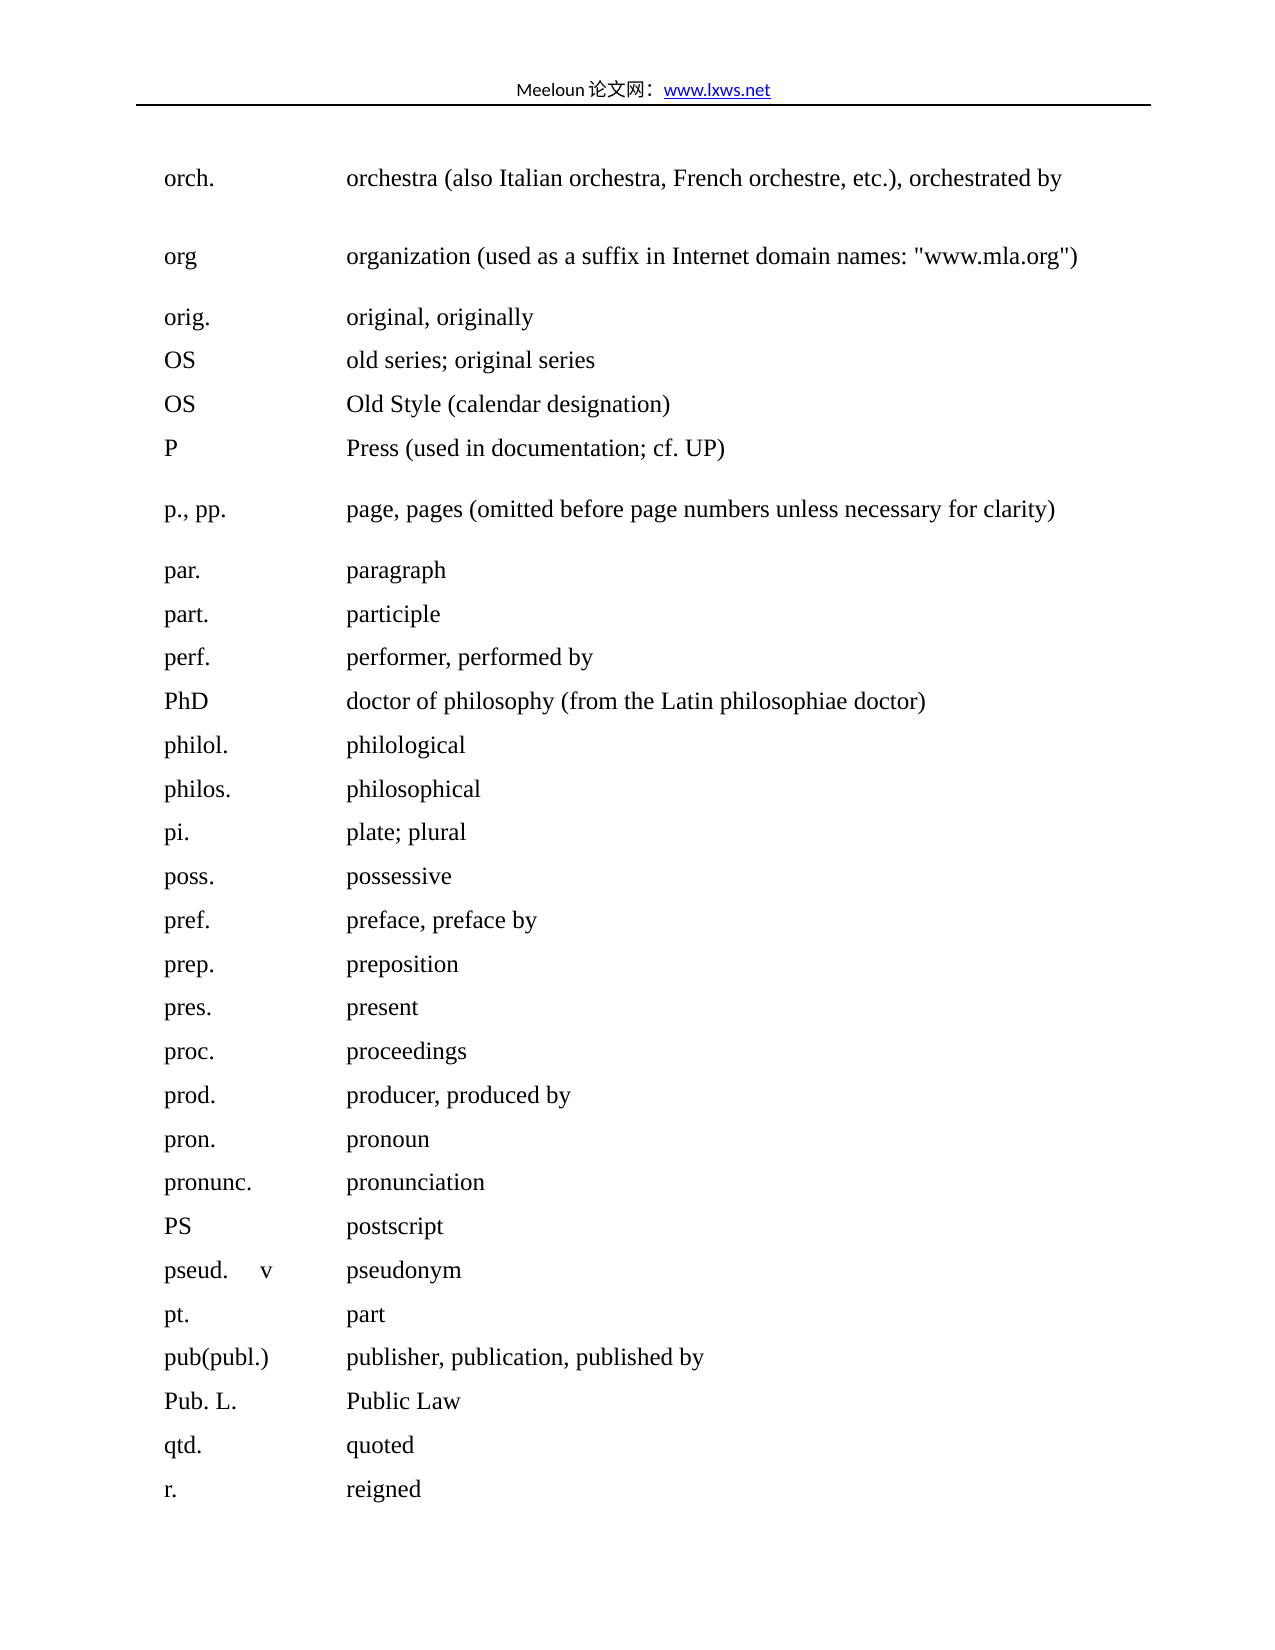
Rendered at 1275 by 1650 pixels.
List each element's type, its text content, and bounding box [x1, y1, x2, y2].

table_cell quoted [315, 1420, 1148, 1464]
table_cell producer, produced by [315, 1070, 1148, 1114]
table_cell reigned [315, 1464, 1148, 1508]
table_cell performer, performed by [315, 633, 1148, 676]
table_cell postscript [315, 1201, 1148, 1245]
table_cell P [133, 423, 315, 467]
table_cell philosophical [315, 764, 1148, 808]
table_cell qtd. [133, 1420, 315, 1464]
table_cell proceedings [315, 1026, 1148, 1070]
table_cell pref. [133, 895, 315, 939]
table_cell part. [133, 589, 315, 633]
table_cell OS [133, 336, 315, 379]
table_cell PhD [133, 676, 315, 720]
table_cell PS [133, 1201, 315, 1245]
table_cell preface, preface by [315, 895, 1148, 939]
table_cell doctor of philosophy (from the Latin philosophiae doctor) [315, 676, 1148, 720]
table_cell old series; original series [315, 336, 1148, 379]
table_cell Pub. L. [133, 1376, 315, 1420]
table_cell pronunc. [133, 1158, 315, 1201]
table_cell org [133, 214, 315, 292]
table_cell organization (used as a suffix in Internet domain names: "www.mla.org") [315, 214, 1148, 292]
table_cell philological [315, 720, 1148, 764]
table_cell proc. [133, 1026, 315, 1070]
table_cell prep. [133, 939, 315, 983]
table_cell preposition [315, 939, 1148, 983]
table_cell pub(publ.) [133, 1333, 315, 1376]
table_cell orchestra (also Italian orchestra, French orchestre, etc.), orchestrated by [315, 136, 1148, 214]
table_cell pronoun [315, 1114, 1148, 1158]
table_cell pi. [133, 808, 315, 851]
table_cell possessive [315, 851, 1148, 895]
table_cell poss. [133, 851, 315, 895]
table_cell prod. [133, 1070, 315, 1114]
table_cell participle [315, 589, 1148, 633]
table_cell Press (used in documentation; cf. UP) [315, 423, 1148, 467]
table_cell pres. [133, 983, 315, 1026]
table_cell plate; plural [315, 808, 1148, 851]
table_cell OS [133, 380, 315, 423]
table_cell r. [133, 1464, 315, 1508]
table_cell pronunciation [315, 1158, 1148, 1201]
table_cell original, originally [315, 292, 1148, 336]
table_cell paragraph [315, 545, 1148, 589]
table_cell p., pp. [133, 467, 315, 545]
table_cell Old Style (calendar designation) [315, 380, 1148, 423]
table_cell pron. [133, 1114, 315, 1158]
table_cell orig. [133, 292, 315, 336]
table_cell philol. [133, 720, 315, 764]
table_cell pseudonym [315, 1245, 1148, 1289]
table_cell present [315, 983, 1148, 1026]
table_cell par. [133, 545, 315, 589]
table_cell pt. [133, 1289, 315, 1333]
table_cell part [315, 1289, 1148, 1333]
table_cell page, pages (omitted before page numbers unless necessary for clarity) [315, 467, 1148, 545]
table_cell Public Law [315, 1376, 1148, 1420]
table_cell pseud. v [133, 1245, 315, 1289]
table_cell perf. [133, 633, 315, 676]
table_cell orch. [133, 136, 315, 214]
table_cell philos. [133, 764, 315, 808]
table_cell publisher, publication, published by [315, 1333, 1148, 1376]
